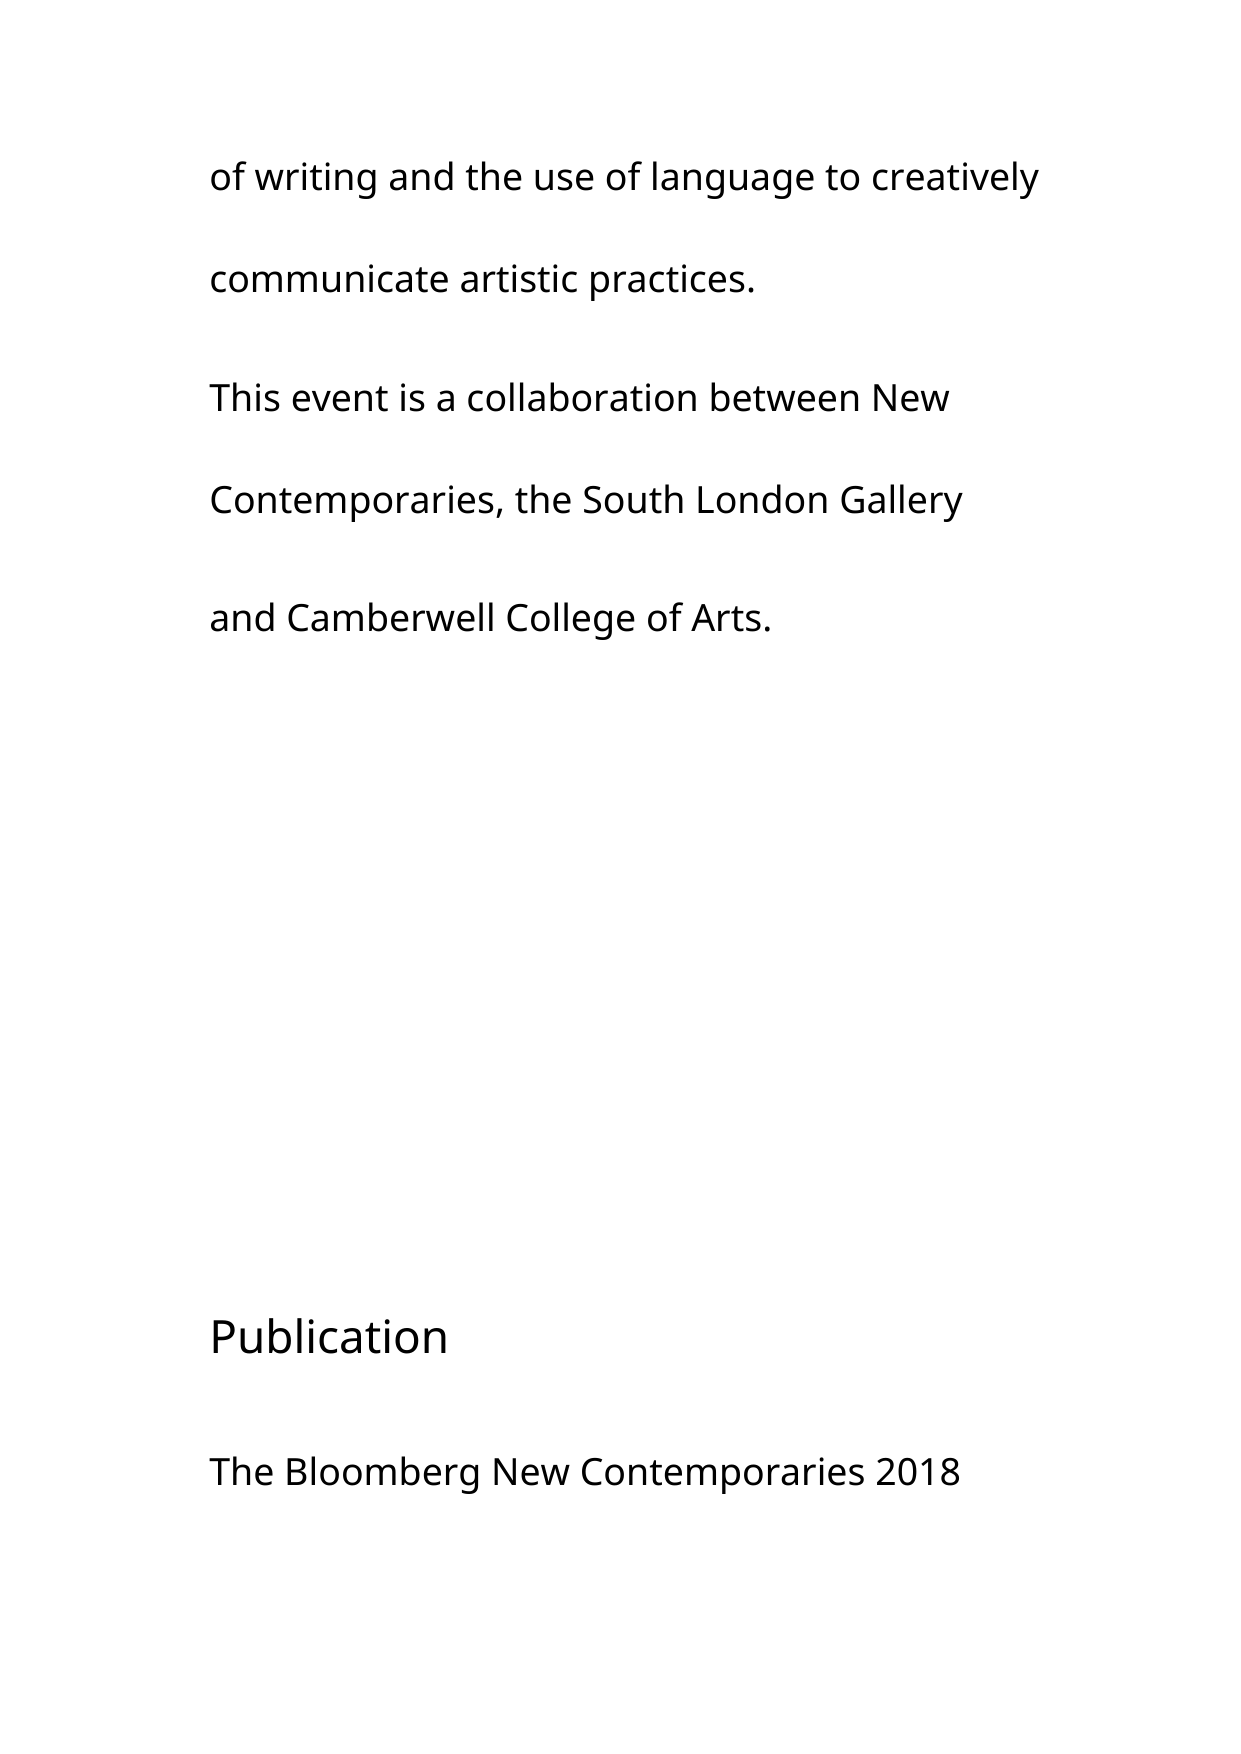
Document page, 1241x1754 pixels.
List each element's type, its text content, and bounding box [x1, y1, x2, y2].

text of writing and the use of language to creatively communicate artistic practices. [209, 150, 1124, 303]
text This event is a collaboration between New Contemporaries, the South London Gallery [209, 371, 1124, 524]
text and Camberwell College of Arts. [209, 592, 1124, 643]
text Publication [209, 1304, 1124, 1367]
text The Bloomberg New Contemporaries 2018 [209, 1446, 1124, 1497]
